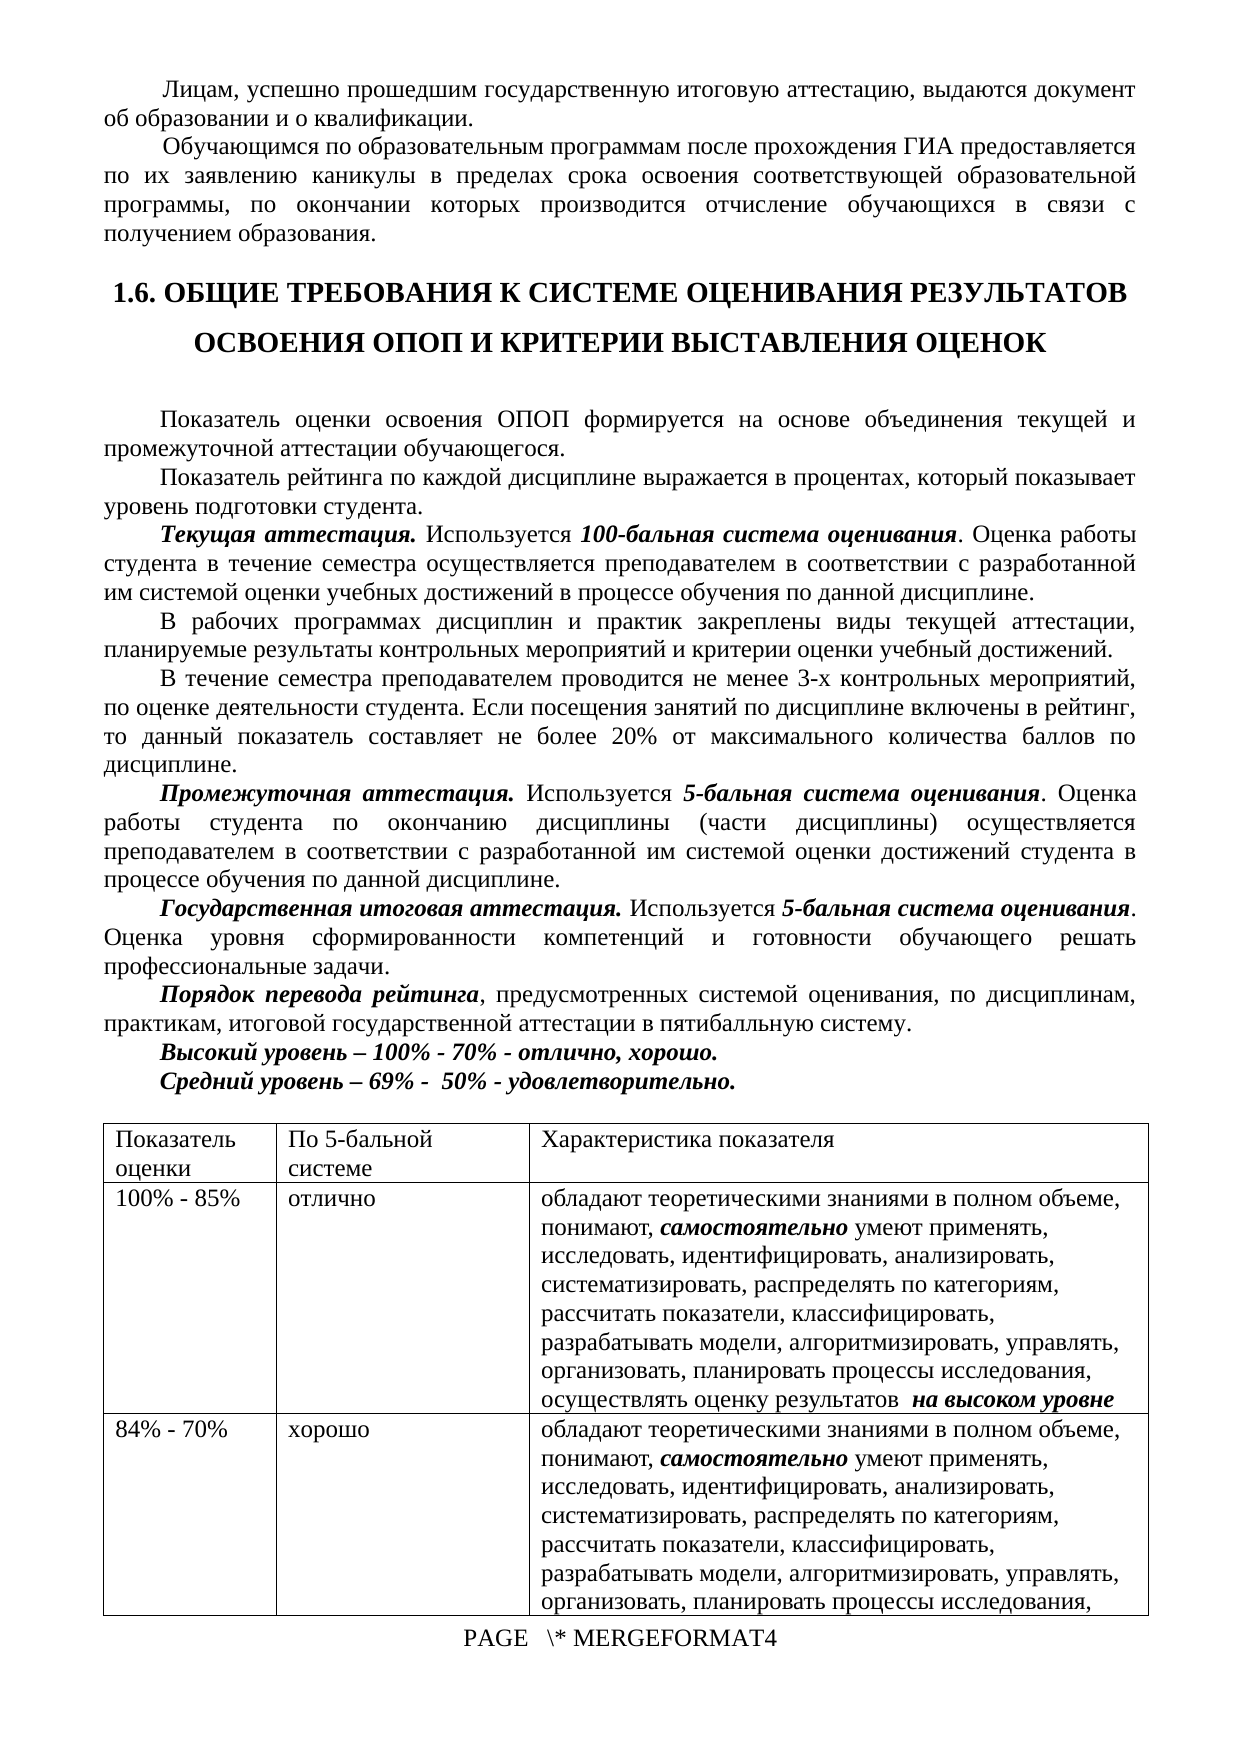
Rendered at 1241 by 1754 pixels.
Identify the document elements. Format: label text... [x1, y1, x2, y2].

text Показатель оценки освоения ОПОП формируется на основе объединения текущей и промежуточной аттестации обучающегося. [103, 404, 1137, 462]
table_header По 5-бальной системе [277, 1124, 529, 1182]
text В рабочих программах дисциплин и практик закреплены виды текущей аттестации, планируемые результаты контрольных мероприятий и критерии оценки учебный достижений. [103, 606, 1137, 663]
text Высокий уровень – 100% - 70% - отлично, хорошо. [103, 1037, 1137, 1066]
text 1.6. ОБЩИЕ ТРЕБОВАНИЯ К СИСТЕМЕ ОЦЕНИВАНИЯ РЕЗУЛЬТАТОВ ОСВОЕНИЯ ОПОП И КРИТЕРИИ ВЫСТАВЛЕНИЯ ОЦЕНОК [103, 275, 1137, 359]
text Текущая аттестация. Используется 100-бальная система оценивания. Оценка работы студента в течение семестра осуществляется преподавателем в соответствии с разработанной им системой оценки учебных достижений в процессе обучения по данной дисциплине. [103, 519, 1137, 606]
table_header Показатель оценки [104, 1124, 276, 1182]
table_header Характеристика показателя [530, 1124, 1148, 1182]
text Средний уровень – 69% - 50% - удовлетворительно. [103, 1066, 1137, 1094]
text Порядок перевода рейтинга, предусмотренных системой оценивания, по дисциплинам, практикам, итоговой государственной аттестации в пятибалльную систему. [103, 979, 1137, 1037]
text Показатель рейтинга по каждой дисциплине выражается в процентах, который показывает уровень подготовки студента. [103, 462, 1137, 519]
table_cell хорошо [277, 1414, 529, 1615]
text Промежуточная аттестация. Используется 5-бальная система оценивания. Оценка работы студента по окончанию дисциплины (части дисциплины) осуществляется преподавателем в соответствии с разработанной им системой оценки достижений студента в процессе обучения по данной дисциплине. [103, 778, 1137, 893]
table_cell отлично [277, 1183, 529, 1413]
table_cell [530, 1414, 1148, 1615]
table_cell обладают теоретическими знаниями в полном объеме, понимают, самостоятельно умеют применять, исследовать, идентифицировать, анализировать, систематизировать, распределять по категориям, рассчитать показатели, классифицировать, разрабатывать модели, алгоритмизировать, управлять, организовать, планировать процессы исследования, осуществлять оценку результатов на высоком уровне [530, 1183, 1148, 1413]
text Государственная итоговая аттестация. Используется 5-бальная система оценивания. Оценка уровня сформированности компетенций и готовности обучающего решать профессиональные задачи. [103, 893, 1137, 979]
text Обучающимся по образовательным программам после прохождения ГИА предоставляется по их заявлению каникулы в пределах срока освоения соответствующей образовательной программы, по окончании которых производится отчисление обучающихся в связи с получением образования. [103, 131, 1137, 246]
table_cell 84% - 70% [104, 1414, 276, 1615]
table_cell 100% - 85% [104, 1183, 276, 1413]
text В течение семестра преподавателем проводится не менее 3-х контрольных мероприятий, по оценке деятельности студента. Если посещения занятий по дисциплине включены в рейтинг, то данный показатель составляет не более 20% от максимального количества баллов по дисциплине. [103, 663, 1137, 778]
text Лицам, успешно прошедшим государственную итоговую аттестацию, выдаются документ об образовании и о квалификации. [103, 74, 1137, 131]
